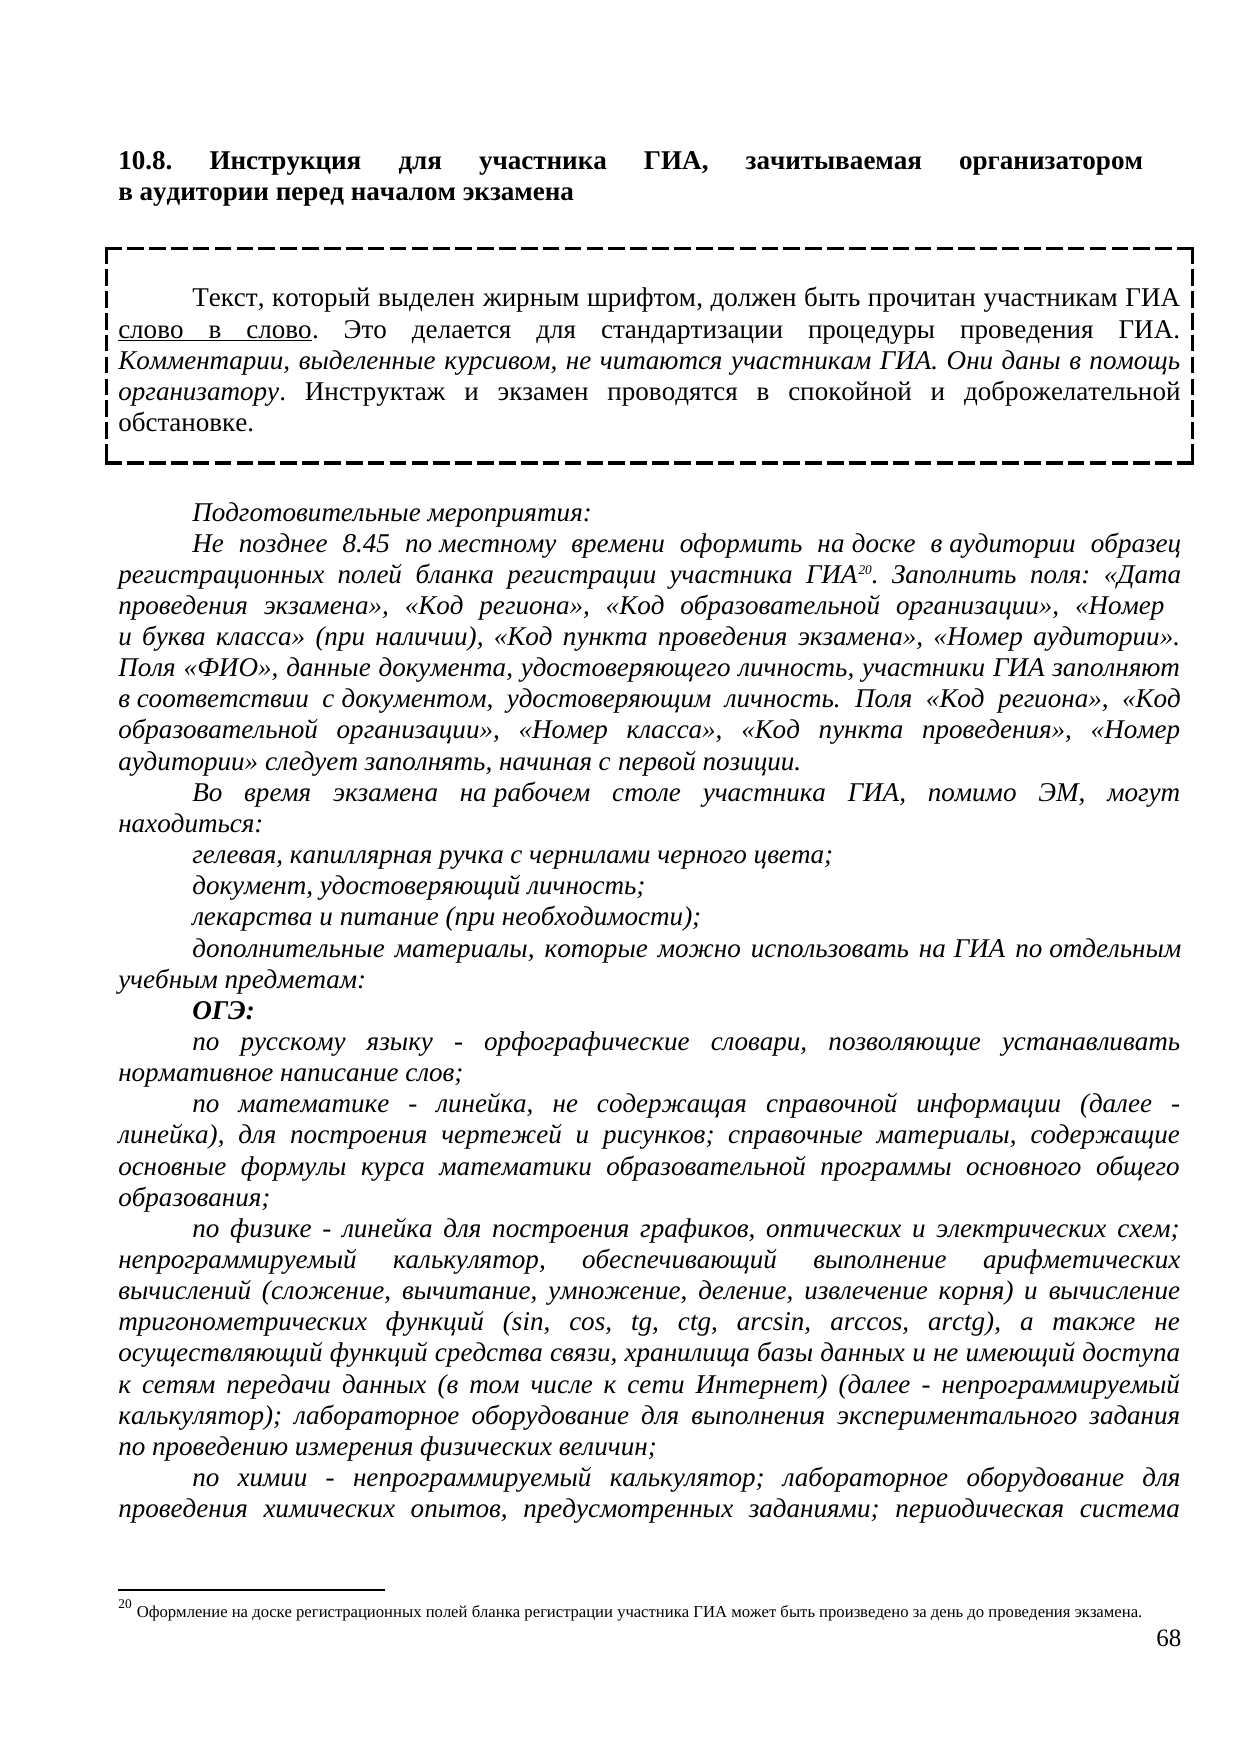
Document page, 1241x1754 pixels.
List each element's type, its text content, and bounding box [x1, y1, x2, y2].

table_header Текст, который выделен жирным шрифтом, должен быть прочитан участникам ГИА слово в слово. Это делается для стандартизации процедуры проведения ГИА. Комментарии, выделенные курсивом, не читаются участникам ГИА. Они даны в помощь организатору. Инструктаж и экзамен проводятся в спокойной и доброжелательной обстановке. [107, 247, 1192, 461]
text гелевая, капиллярная ручка с чернилами черного цвета; [118, 838, 1181, 869]
text ОГЭ: [118, 994, 1181, 1025]
list 10.8. Инструкция для участника ГИА, зачитываемая организатором в аудитории перед началом экзамена [118, 144, 1181, 206]
text по русскому языку - орфографические словари, позволяющие устанавливать нормативное написание слов; [118, 1025, 1181, 1087]
text документ, удостоверяющий личность; [118, 869, 1181, 901]
text дополнительные материалы, которые можно использовать на ГИА по отдельным учебным предметам: [118, 932, 1181, 994]
text по физике - линейка для построения графиков, оптических и электрических схем; непрограммируемый калькулятор, обеспечивающий выполнение арифметических вычислений (сложение, вычитание, умножение, деление, извлечение корня) и вычисление тригонометрических функций (sin, cos, tg, ctg, arcsin, arccos, arctg), а также не осуществляющий функций средства связи, хранилища базы данных и не имеющий доступа к сетям передачи данных (в том числе к сети Интернет) (далее - непрограммируемый калькулятор); лабораторное оборудование для выполнения экспериментального задания по проведению измерения физических величин; [118, 1212, 1181, 1461]
text Не позднее 8.45 по местному времени оформить на доске в аудитории образец регистрационных полей бланка регистрации участника ГИА. Заполнить поля: «Дата проведения экзамена», «Код региона», «Код образовательной организации», «Номер и буква класса» (при наличии), «Код пункта проведения экзамена», «Номер аудитории». Поля «ФИО», данные документа, удостоверяющего личность, участники ГИА заполняют в соответствии с документом, удостоверяющим личность. Поля «Код региона», «Код образовательной организации», «Номер класса», «Код пункта проведения», «Номер аудитории» следует заполнять, начиная с первой позиции. [118, 527, 1181, 776]
text Во время экзамена на рабочем столе участника ГИА, помимо ЭМ, могут находиться: [118, 776, 1181, 838]
text по математике - линейка, не содержащая справочной информации (далее - линейка), для построения чертежей и рисунков; справочные материалы, содержащие основные формулы курса математики образовательной программы основного общего образования; [118, 1087, 1181, 1212]
text лекарства и питание (при необходимости); [118, 901, 1181, 932]
text Подготовительные мероприятия: [118, 496, 1181, 527]
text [118, 1461, 1181, 1523]
